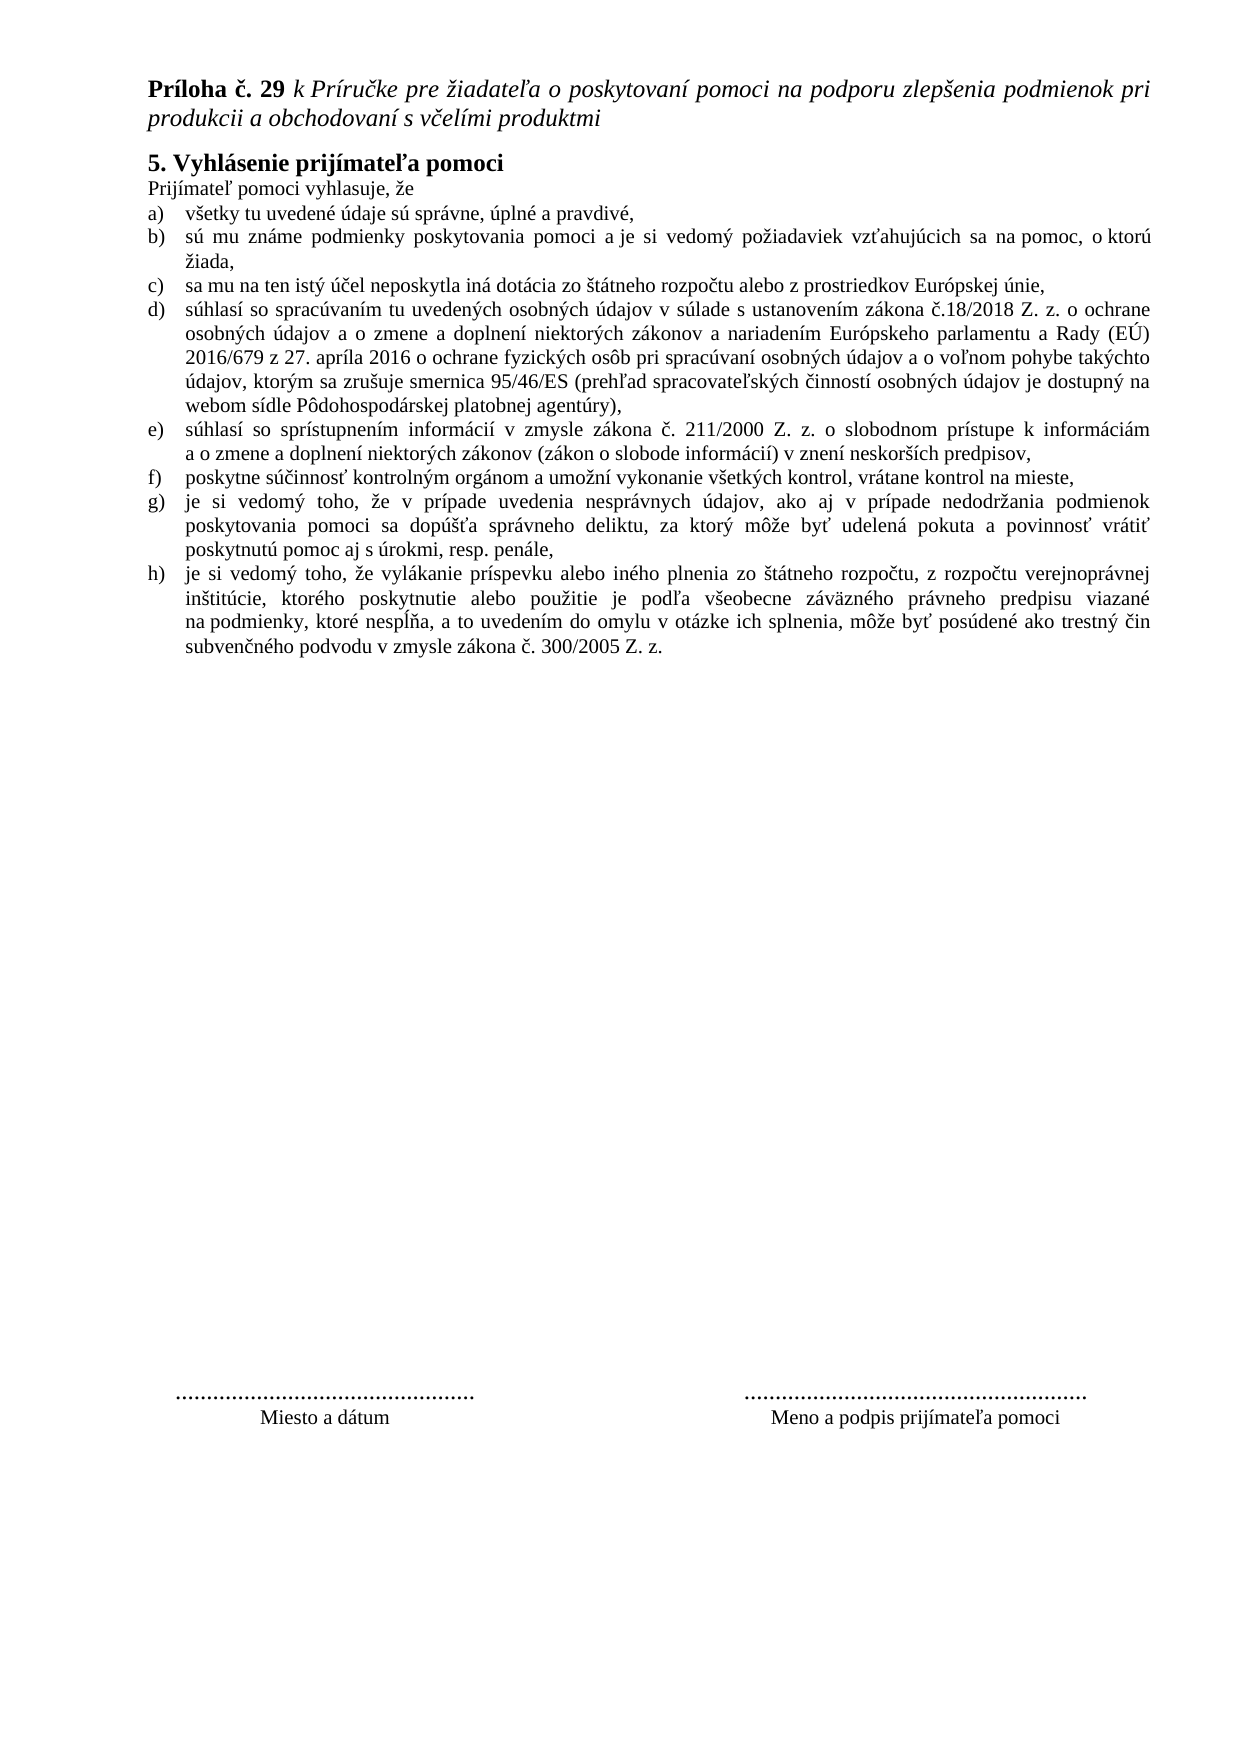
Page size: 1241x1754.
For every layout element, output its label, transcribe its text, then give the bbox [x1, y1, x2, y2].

text Miesto a dátum Meno a podpis prijímateľa pomoci [148, 1405, 1152, 1429]
text 5. Vyhlásenie prijímateľa pomoci [148, 148, 1152, 176]
list všetky tu uvedené údaje sú správne, úplné a pravdivé, [148, 200, 1152, 224]
list sú mu známe podmienky poskytovania pomoci a je si vedomý požiadaviek vzťahujúcich sa na pomoc, o ktorú žiada, [148, 224, 1152, 273]
list je si vedomý toho, že v prípade uvedenia nesprávnych údajov, ako aj v prípade nedodržania podmienok poskytovania pomoci sa dopúšťa správneho deliktu, za ktorý môže byť udelená pokuta a povinnosť vrátiť poskytnutú pomoc aj s úrokmi, resp. penále, [148, 489, 1152, 561]
list súhlasí so spracúvaním tu uvedených osobných údajov v súlade s ustanovením zákona č.18/2018 Z. z. o ochrane osobných údajov a o zmene a doplnení niektorých zákonov a nariadením Európskeho parlamentu a Rady (EÚ) 2016/679 z 27. apríla 2016 o ochrane fyzických osôb pri spracúvaní osobných údajov a o voľnom pohybe takýchto údajov, ktorým sa zrušuje smernica 95/46/ES (prehľad spracovateľských činností osobných údajov je dostupný na webom sídle Pôdohospodárskej platobnej agentúry), [148, 297, 1152, 417]
list je si vedomý toho, že vylákanie príspevku alebo iného plnenia zo štátneho rozpočtu, z rozpočtu verejnoprávnej inštitúcie, ktorého poskytnutie alebo použitie je podľa všeobecne záväzného právneho predpisu viazané na podmienky, ktoré nespĺňa, a to uvedením do omylu v otázke ich splnenia, môže byť posúdené ako trestný čin subvenčného podvodu v zmysle zákona č. 300/2005 Z. z. [148, 561, 1152, 658]
list súhlasí so sprístupnením informácií v zmysle zákona č. 211/2000 Z. z. o slobodnom prístupe k informáciám a o zmene a doplnení niektorých zákonov (zákon o slobode informácií) v znení neskorších predpisov, [148, 417, 1152, 465]
text ................................................ ....................................................... [148, 1376, 1152, 1405]
list poskytne súčinnosť kontrolným orgánom a umožní vykonanie všetkých kontrol, vrátane kontrol na mieste, [148, 465, 1152, 489]
list sa mu na ten istý účel neposkytla iná dotácia zo štátneho rozpočtu alebo z prostriedkov Európskej únie, [148, 273, 1152, 297]
text Prijímateľ pomoci vyhlasuje, že [148, 176, 1152, 200]
